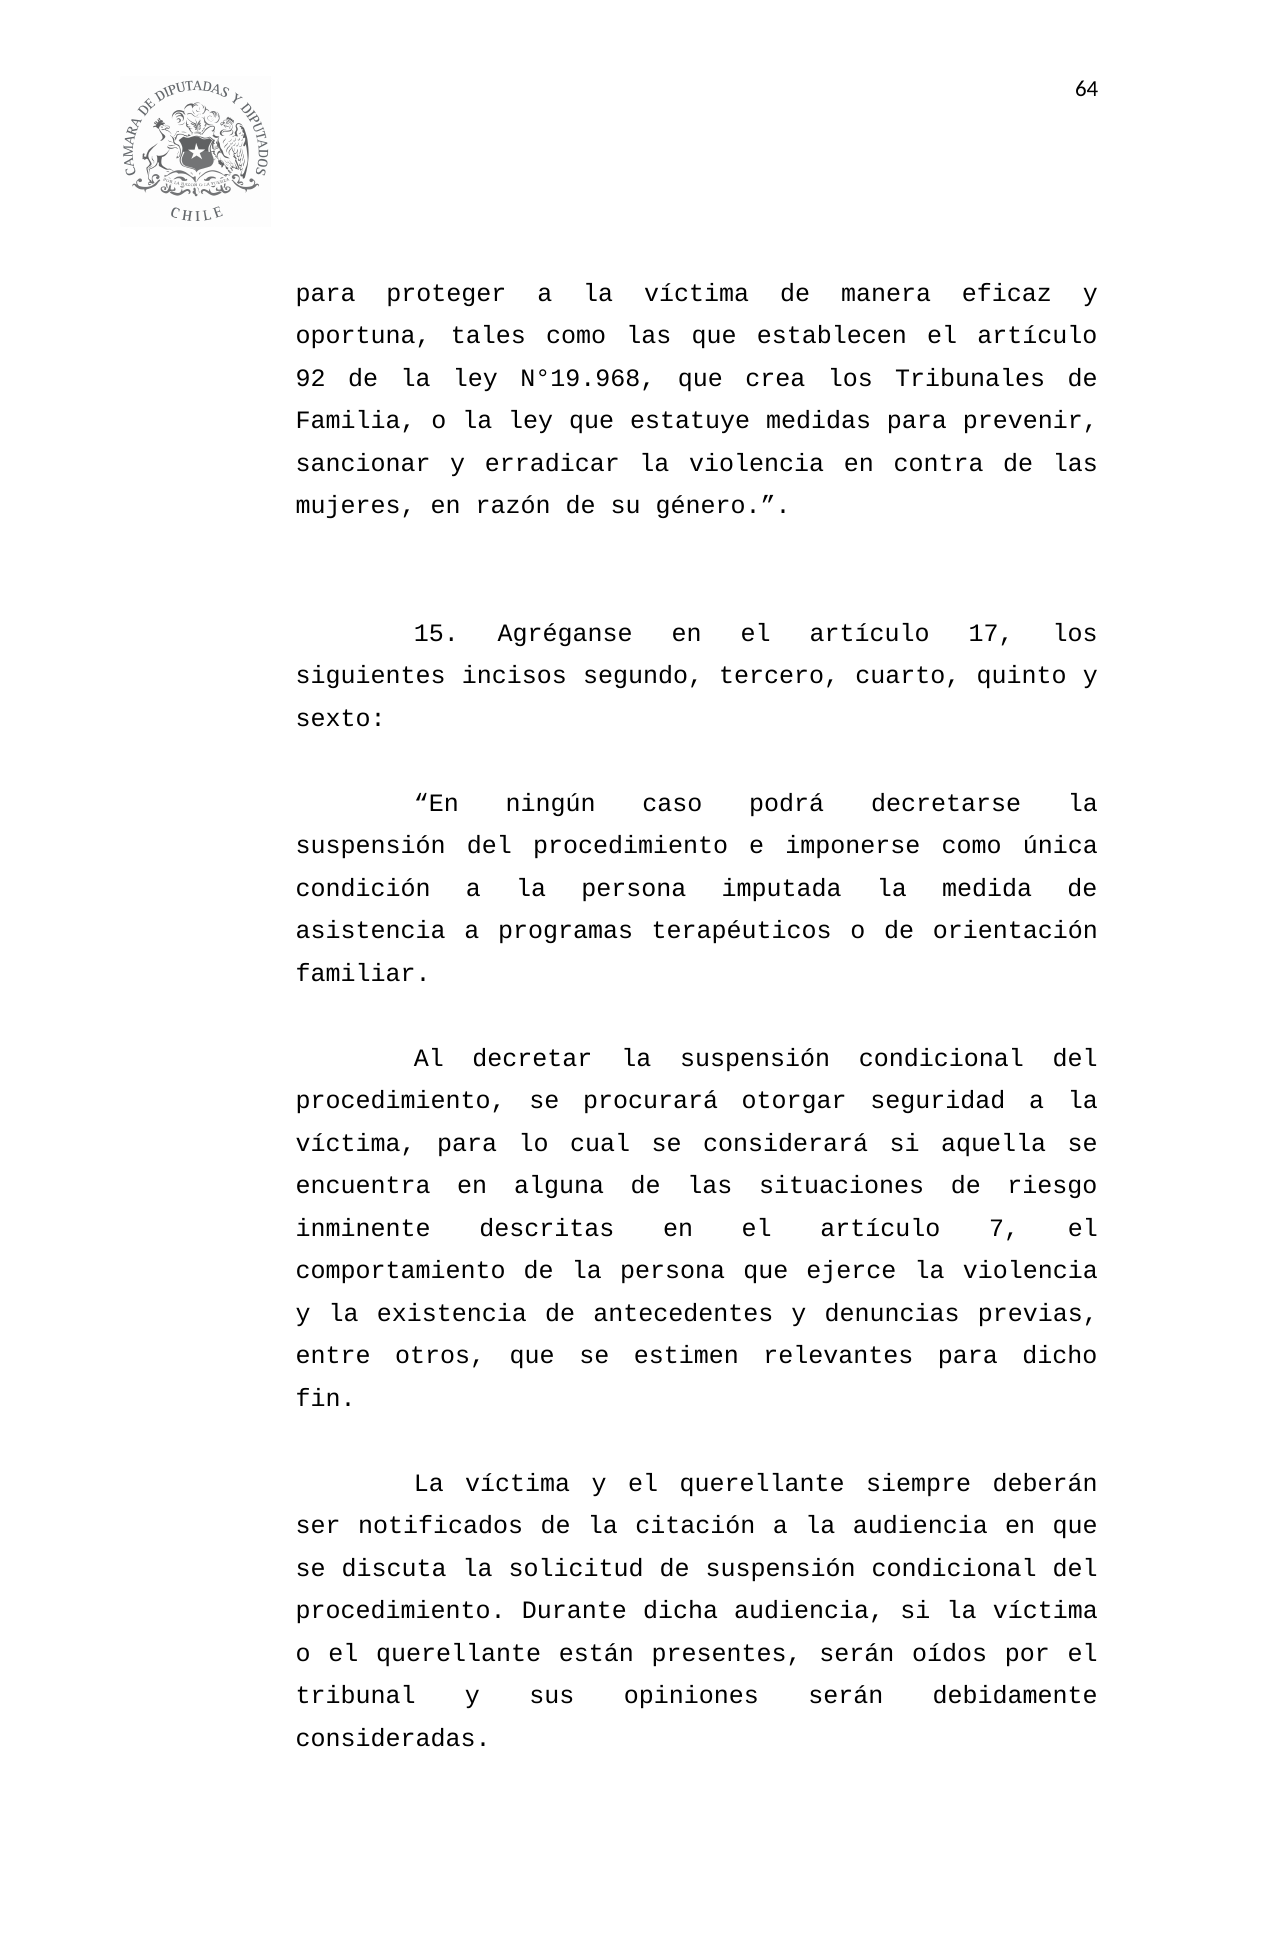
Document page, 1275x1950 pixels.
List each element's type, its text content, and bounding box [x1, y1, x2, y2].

text 15. Agréganse en el artículo 17, los siguientes incisos segundo, tercero, cuarto, quinto y sexto: [295, 621, 1098, 734]
text Al decretar la suspensión condicional del procedimiento, se procurará otorgar seguridad a la víctima, para lo cual se considerará si aquella se encuentra en alguna de las situaciones de riesgo inminente descritas en el artículo 7, el comportamiento de la persona que ejerce la violencia y la existencia de antecedentes y denuncias previas, entre otros, que se estimen relevantes para dicho fin. [295, 1046, 1098, 1414]
text “En ningún caso podrá decretarse la suspensión del procedimiento e imponerse como única condición a la persona imputada la medida de asistencia a programas terapéuticos o de orientación familiar. [295, 791, 1098, 989]
picture [120, 76, 271, 227]
text La víctima y el querellante siempre deberán ser notificados de la citación a la audiencia en que se discuta la solicitud de suspensión condicional del procedimiento. Durante dicha audiencia, si la víctima o el querellante están presentes, serán oídos por el tribunal y sus opiniones serán debidamente consideradas. [295, 1471, 1098, 1754]
